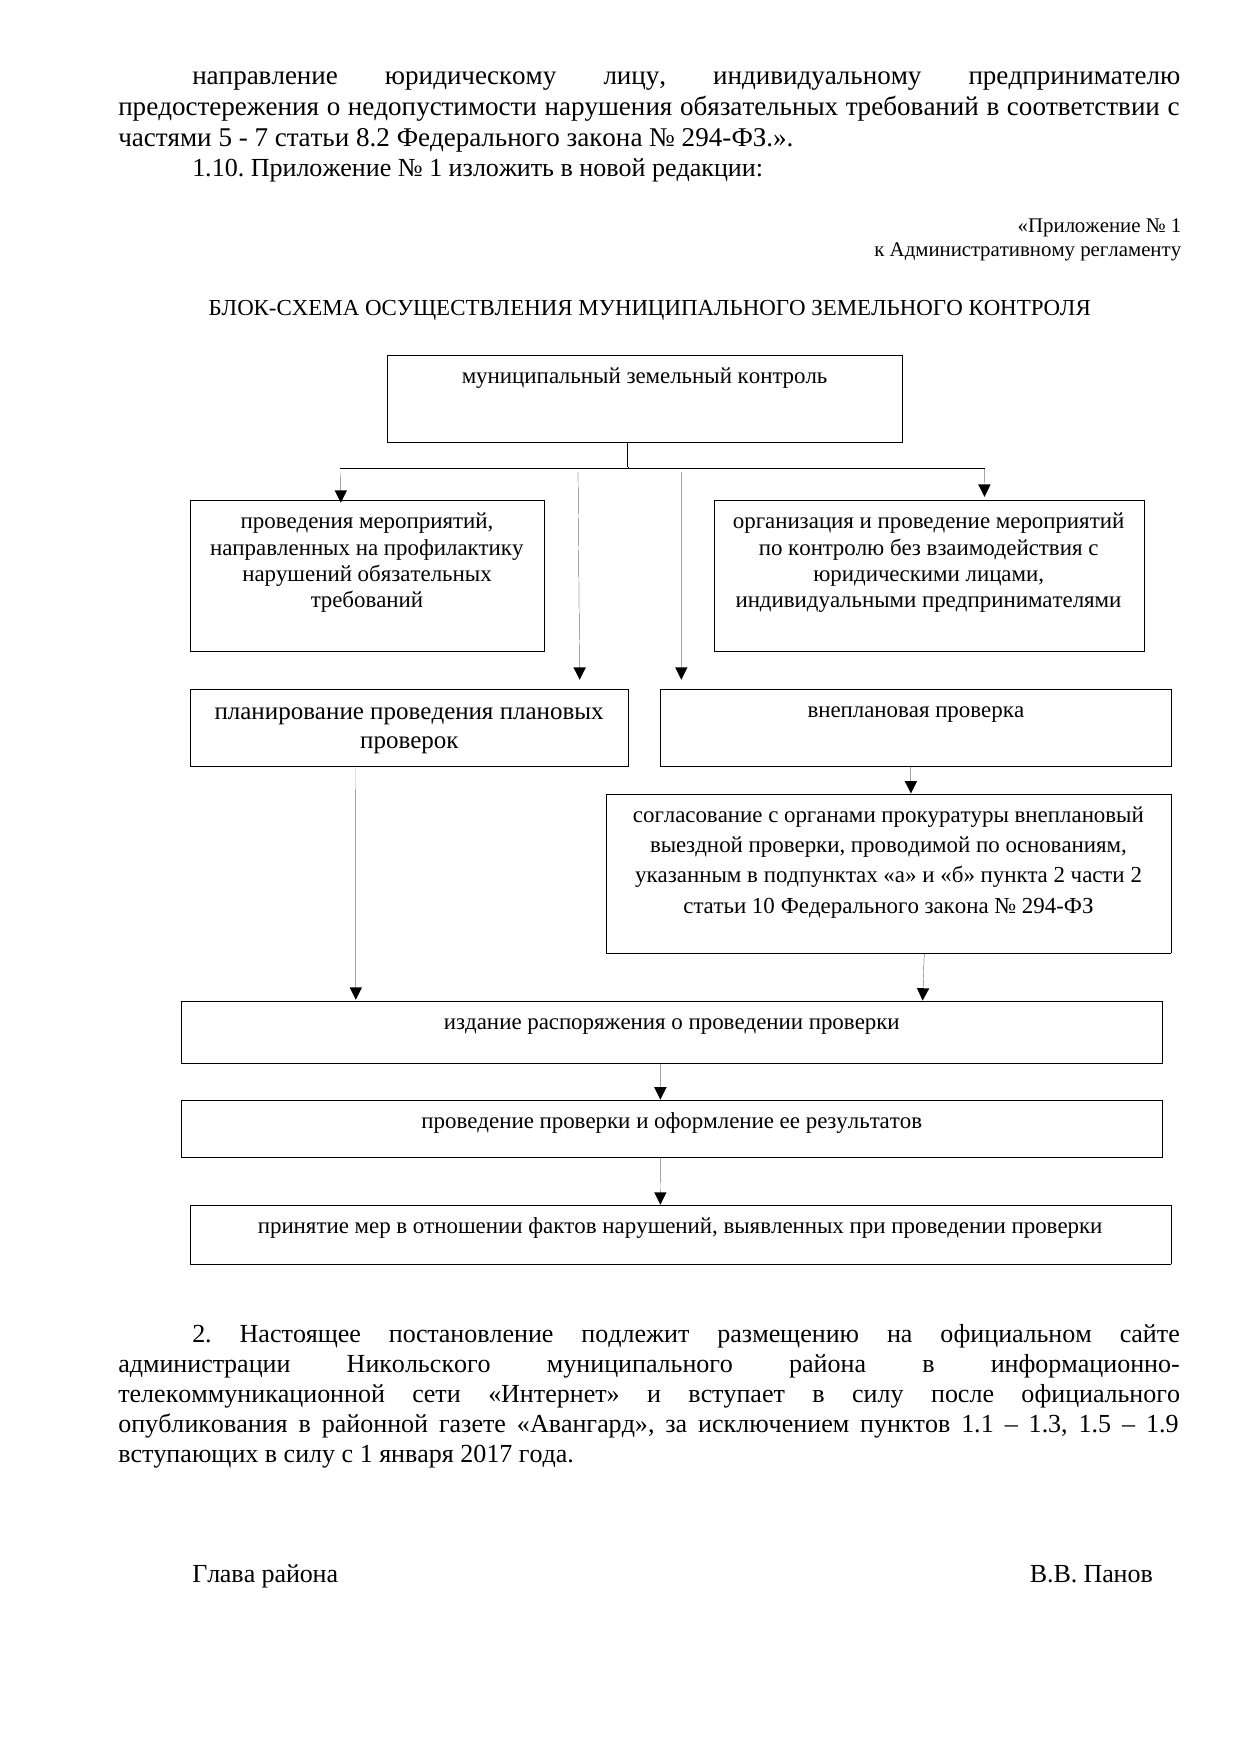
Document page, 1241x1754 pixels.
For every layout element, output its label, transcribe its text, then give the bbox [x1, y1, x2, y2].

text «Приложение № 1 [118, 212, 1181, 237]
text БЛОК-СХЕМА ОСУЩЕСТВЛЕНИЯ МУНИЦИПАЛЬНОГО ЗЕМЕЛЬНОГО КОНТРОЛЯ [118, 294, 1181, 321]
text направление юридическому лицу, индивидуальному предпринимателю предостережения о недопустимости нарушения обязательных требований в соответствии с частями 5 - 7 статьи 8.2 Федерального закона № 294-ФЗ.». [118, 59, 1181, 152]
text 1.10. Приложение № 1 изложить в новой редакции: [118, 152, 1181, 182]
text к Административному регламенту [118, 237, 1181, 261]
text 2. Настоящее постановление подлежит размещению на официальном сайте администрации Никольского муниципального района в информационно-телекоммуникационной сети «Интернет» и вступает в силу после официального опубликования в районной газете «Авангард», за исключением пунктов 1.1 – 1.3, 1.5 – 1.9 вступающих в силу с 1 января 2017 года. [118, 1318, 1181, 1468]
text Глава района В.В. Панов [118, 1558, 1181, 1588]
